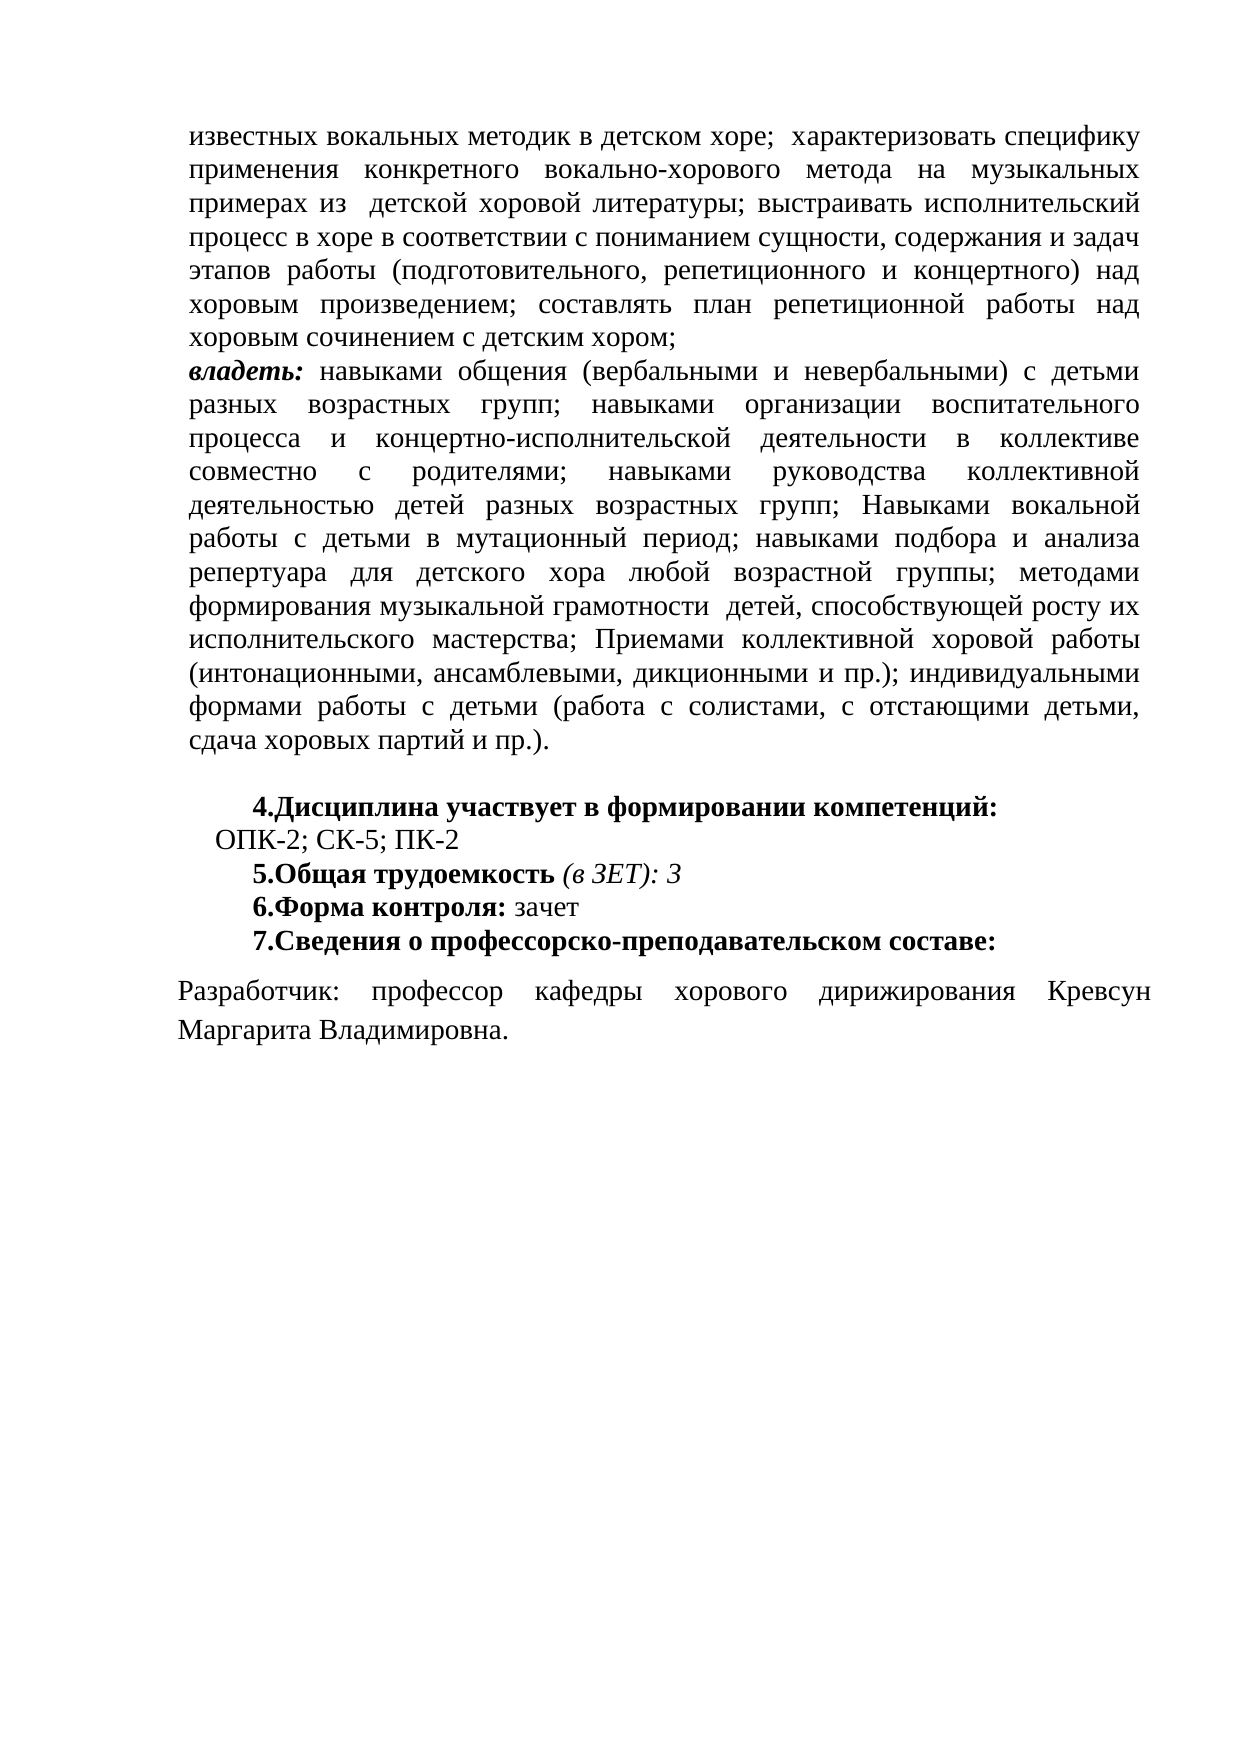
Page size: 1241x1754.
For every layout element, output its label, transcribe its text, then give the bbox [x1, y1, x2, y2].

table_cell владеть: навыками общения (вербальными и невербальными) с детьми разных возрастных групп; навыками организации воспитательного процесса и концертно-исполнительской деятельности в коллективе совместно с родителями; навыками руководства коллективной деятельностью детей разных возрастных групп; Навыками вокальной работы с детьми в мутационный период; навыками подбора и анализа репертуара для детского хора любой возрастной группы; методами формирования музыкальной грамотности детей, способствующей росту их исполнительского мастерства; Приемами коллективной хоровой работы (интонационными, ансамблевыми, дикционными и пр.); индивидуальными формами работы с детьми (работа с солистами, с отстающими детьми, сдача хоровых партий и пр.). [177, 353, 1152, 755]
list ОПК-2; СК-5; ПК-2 [215, 822, 1152, 856]
list 6.Форма контроля: зачет [252, 889, 1152, 923]
list 4.Дисциплина участвует в формировании компетенций: [252, 789, 1152, 822]
text Разработчик: профессор кафедры хорового дирижирования Кревсун Маргарита Владимировна. [177, 973, 1152, 1046]
list 5.Общая трудоемкость (в ЗЕТ): 3 [252, 856, 1152, 889]
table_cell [177, 118, 1152, 353]
list 7.Сведения о профессорско-преподавательском составе: [252, 923, 1152, 957]
